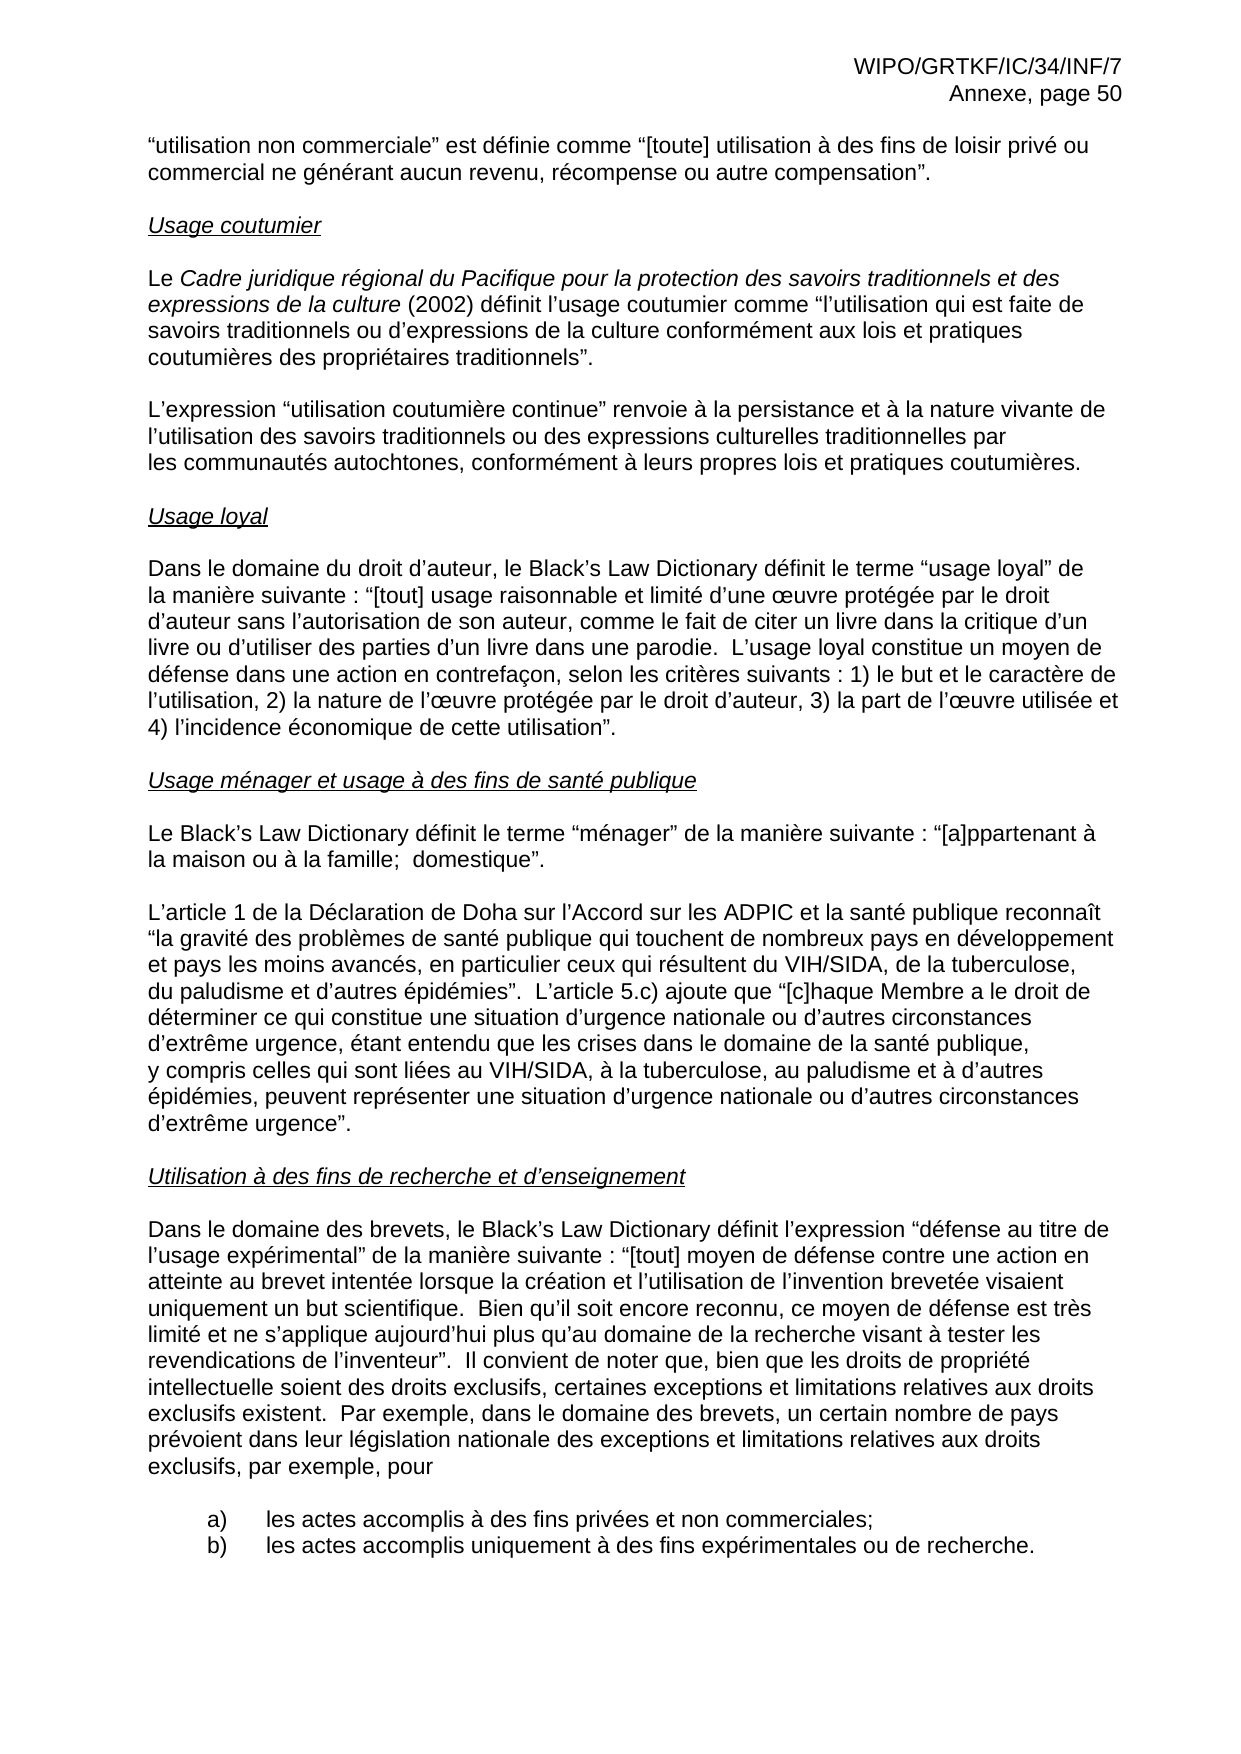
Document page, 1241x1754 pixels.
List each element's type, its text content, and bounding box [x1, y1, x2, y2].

subtitle Usage coutumier [148, 211, 1122, 238]
text a) les actes accomplis à des fins privées et non commerciales; [207, 1506, 1122, 1532]
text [148, 132, 1122, 185]
text b) les actes accomplis uniquement à des fins expérimentales ou de recherche. [207, 1532, 1122, 1558]
text L’expression “utilisation coutumière continue” renvoie à la persistance et à la nature vivante de l’utilisation des savoirs traditionnels ou des expressions culturelles traditionnelles par les communautés autochtones, conformément à leurs propres lois et pratiques coutumières. [148, 396, 1122, 476]
subtitle Usage ménager et usage à des fins de santé publique [148, 766, 1122, 793]
text Le Black’s Law Dictionary définit le terme “ménager” de la manière suivante : “[a]ppartenant à la maison ou à la famille; domestique”. [148, 819, 1122, 872]
text L’article 1 de la Déclaration de Doha sur l’Accord sur les ADPIC et la santé publique reconnaît “la gravité des problèmes de santé publique qui touchent de nombreux pays en développement et pays les moins avancés, en particulier ceux qui résultent du VIH/SIDA, de la tuberculose, du paludisme et d’autres épidémies”. L’article 5.c) ajoute que “[c]haque Membre a le droit de déterminer ce qui constitue une situation d’urgence nationale ou d’autres circonstances d’extrême urgence, étant entendu que les crises dans le domaine de la santé publique, y compris celles qui sont liées au VIH/SIDA, à la tuberculose, au paludisme et à d’autres épidémies, peuvent représenter une situation d’urgence nationale ou d’autres circonstances d’extrême urgence”. [148, 899, 1122, 1136]
subtitle Usage loyal [148, 502, 1122, 529]
text Le Cadre juridique régional du Pacifique pour la protection des savoirs traditionnels et des expressions de la culture (2002) définit l’usage coutumier comme “l’utilisation qui est faite de savoirs traditionnels ou d’expressions de la culture conformément aux lois et pratiques coutumières des propriétaires traditionnels”. [148, 265, 1122, 370]
text Dans le domaine du droit d’auteur, le Black’s Law Dictionary définit le terme “usage loyal” de la manière suivante : “[tout] usage raisonnable et limité d’une œuvre protégée par le droit d’auteur sans l’autorisation de son auteur, comme le fait de citer un livre dans la critique d’un livre ou d’utiliser des parties d’un livre dans une parodie. L’usage loyal constitue un moyen de défense dans une action en contrefaçon, selon les critères suivants : 1) le but et le caractère de l’utilisation, 2) la nature de l’œuvre protégée par le droit d’auteur, 3) la part de l’œuvre utilisée et 4) l’incidence économique de cette utilisation”. [148, 555, 1122, 740]
text Dans le domaine des brevets, le Black’s Law Dictionary définit l’expression “défense au titre de l’usage expérimental” de la manière suivante : “[tout] moyen de défense contre une action en atteinte au brevet intentée lorsque la création et l’utilisation de l’invention brevetée visaient uniquement un but scientifique. Bien qu’il soit encore reconnu, ce moyen de défense est très limité et ne s’applique aujourd’hui plus qu’au domaine de la recherche visant à tester les revendications de l’inventeur”. Il convient de noter que, bien que les droits de propriété intellectuelle soient des droits exclusifs, certaines exceptions et limitations relatives aux droits exclusifs existent. Par exemple, dans le domaine des brevets, un certain nombre de pays prévoient dans leur législation nationale des exceptions et limitations relatives aux droits exclusifs, par exemple, pour [148, 1216, 1122, 1479]
subtitle Utilisation à des fins de recherche et d’enseignement [148, 1162, 1122, 1189]
